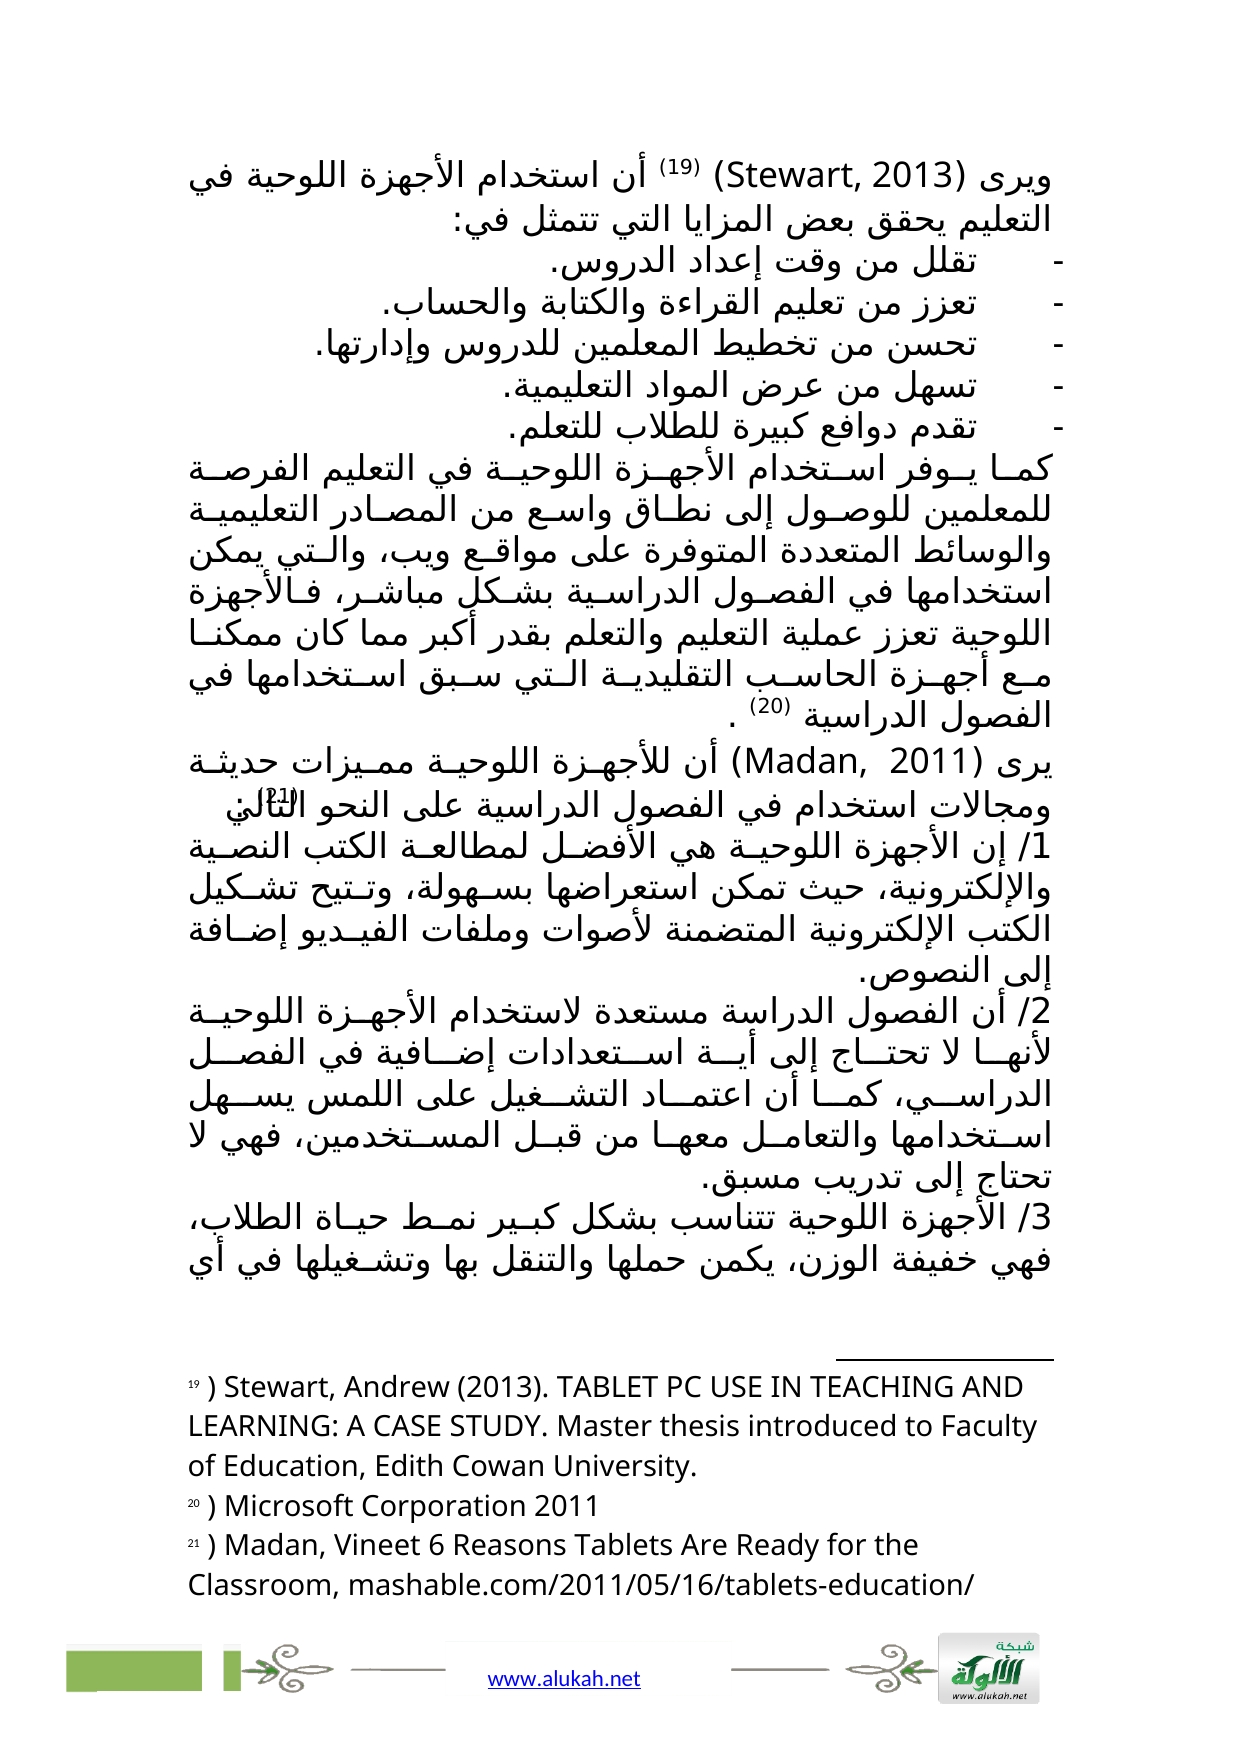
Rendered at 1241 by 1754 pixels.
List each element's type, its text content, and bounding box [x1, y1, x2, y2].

text يرى (Madan, 2011) أن للأجهزة اللوحية مميزات حديثة ومجالات استخدام في الفصول الدراسية على النحو التالي () : [187, 736, 1053, 826]
picture [64, 1629, 1040, 1711]
text 2/ أن الفصول الدراسة مستعدة لاستخدام الأجهزة اللوحية لأنها لا تحتاج إلى أية استعدادات إضافية في الفصل الدراسي، كما أن اعتماد التشغيل على اللمس يسهل استخدامها والتعامل معها من قبل المستخدمين، فهي لا تحتاج إلى تدريب مسبق. [187, 991, 1053, 1197]
list تسهل من عرض المواد التعليمية. [187, 364, 1053, 406]
text كما يوفر استخدام الأجهزة اللوحية في التعليم الفرصة للمعلمين للوصول إلى نطاق واسع من المصادر التعليمية والوسائط المتعددة المتوفرة على مواقع ويب، والتي يمكن استخدامها في الفصول الدراسية بشكل مباشر، فالأجهزة اللوحية تعزز عملية التعليم والتعلم بقدر أكبر مما كان ممكنا مع أجهزة الحاسب التقليدية التي سبق استخدامها في الفصول الدراسية () . [187, 447, 1053, 736]
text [187, 1197, 1053, 1279]
text ويرى (Stewart, 2013) () أن استخدام الأجهزة اللوحية في التعليم يحقق بعض المزايا التي تتمثل في: [187, 150, 1053, 239]
list تقلل من وقت إعداد الدروس. [187, 239, 1053, 281]
list تعزز من تعليم القراءة والكتابة والحساب. [187, 281, 1053, 323]
list تحسن من تخطيط المعلمين للدروس وإدارتها. [187, 323, 1053, 364]
list تقدم دوافع كبيرة للطلاب للتعلم. [187, 406, 1053, 447]
text 1/ إن الأجهزة اللوحية هي الأفضل لمطالعة الكتب النصية والإلكترونية، حيث تمكن استعراضها بسهولة، وتتيح تشكيل الكتب الإلكترونية المتضمنة لأصوات وملفات الفيديو إضافة إلى النصوص. [187, 826, 1053, 991]
